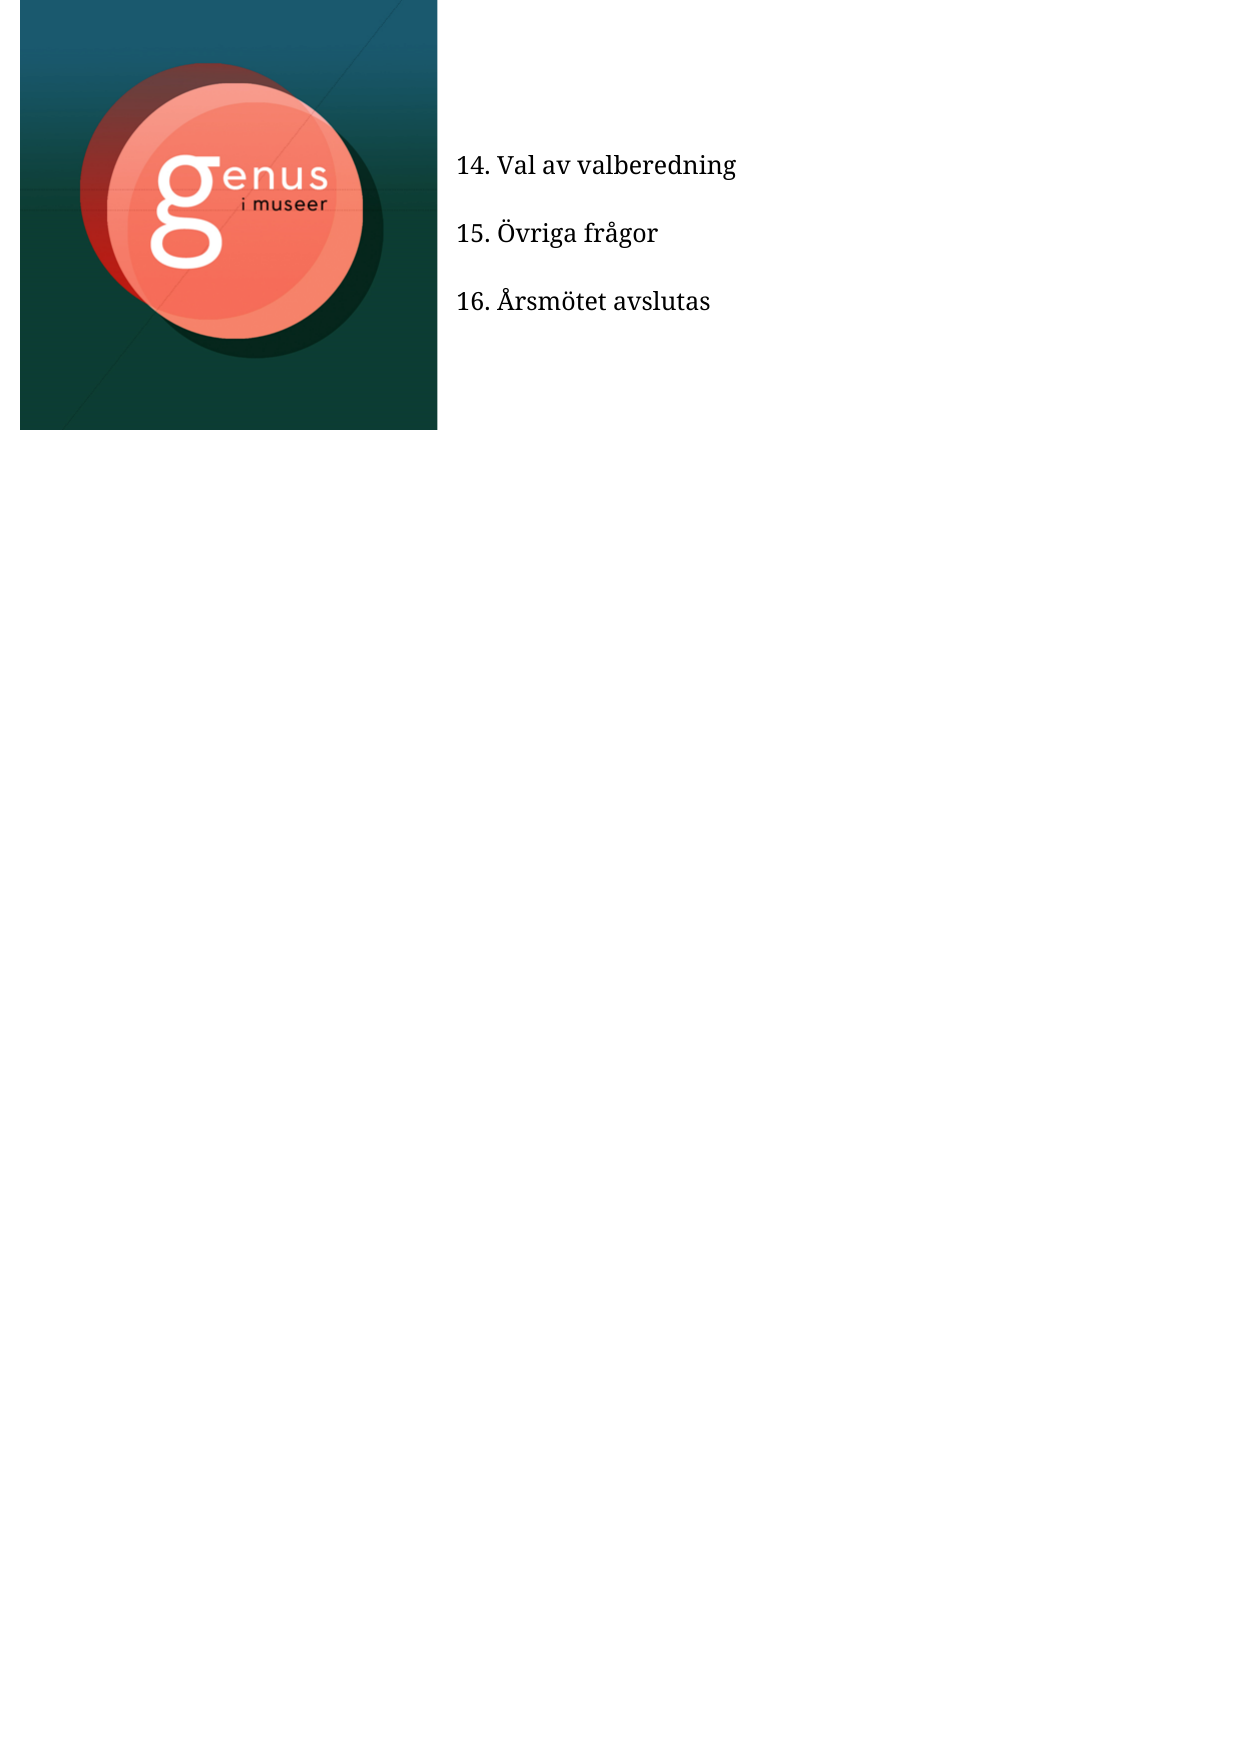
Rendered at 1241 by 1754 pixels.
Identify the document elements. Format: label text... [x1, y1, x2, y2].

text 14. Val av valberedning [437, 148, 1093, 182]
picture [18, 0, 437, 429]
text 15. Övriga frågor [437, 216, 1093, 250]
text 16. Årsmötet avslutas [437, 284, 1093, 318]
